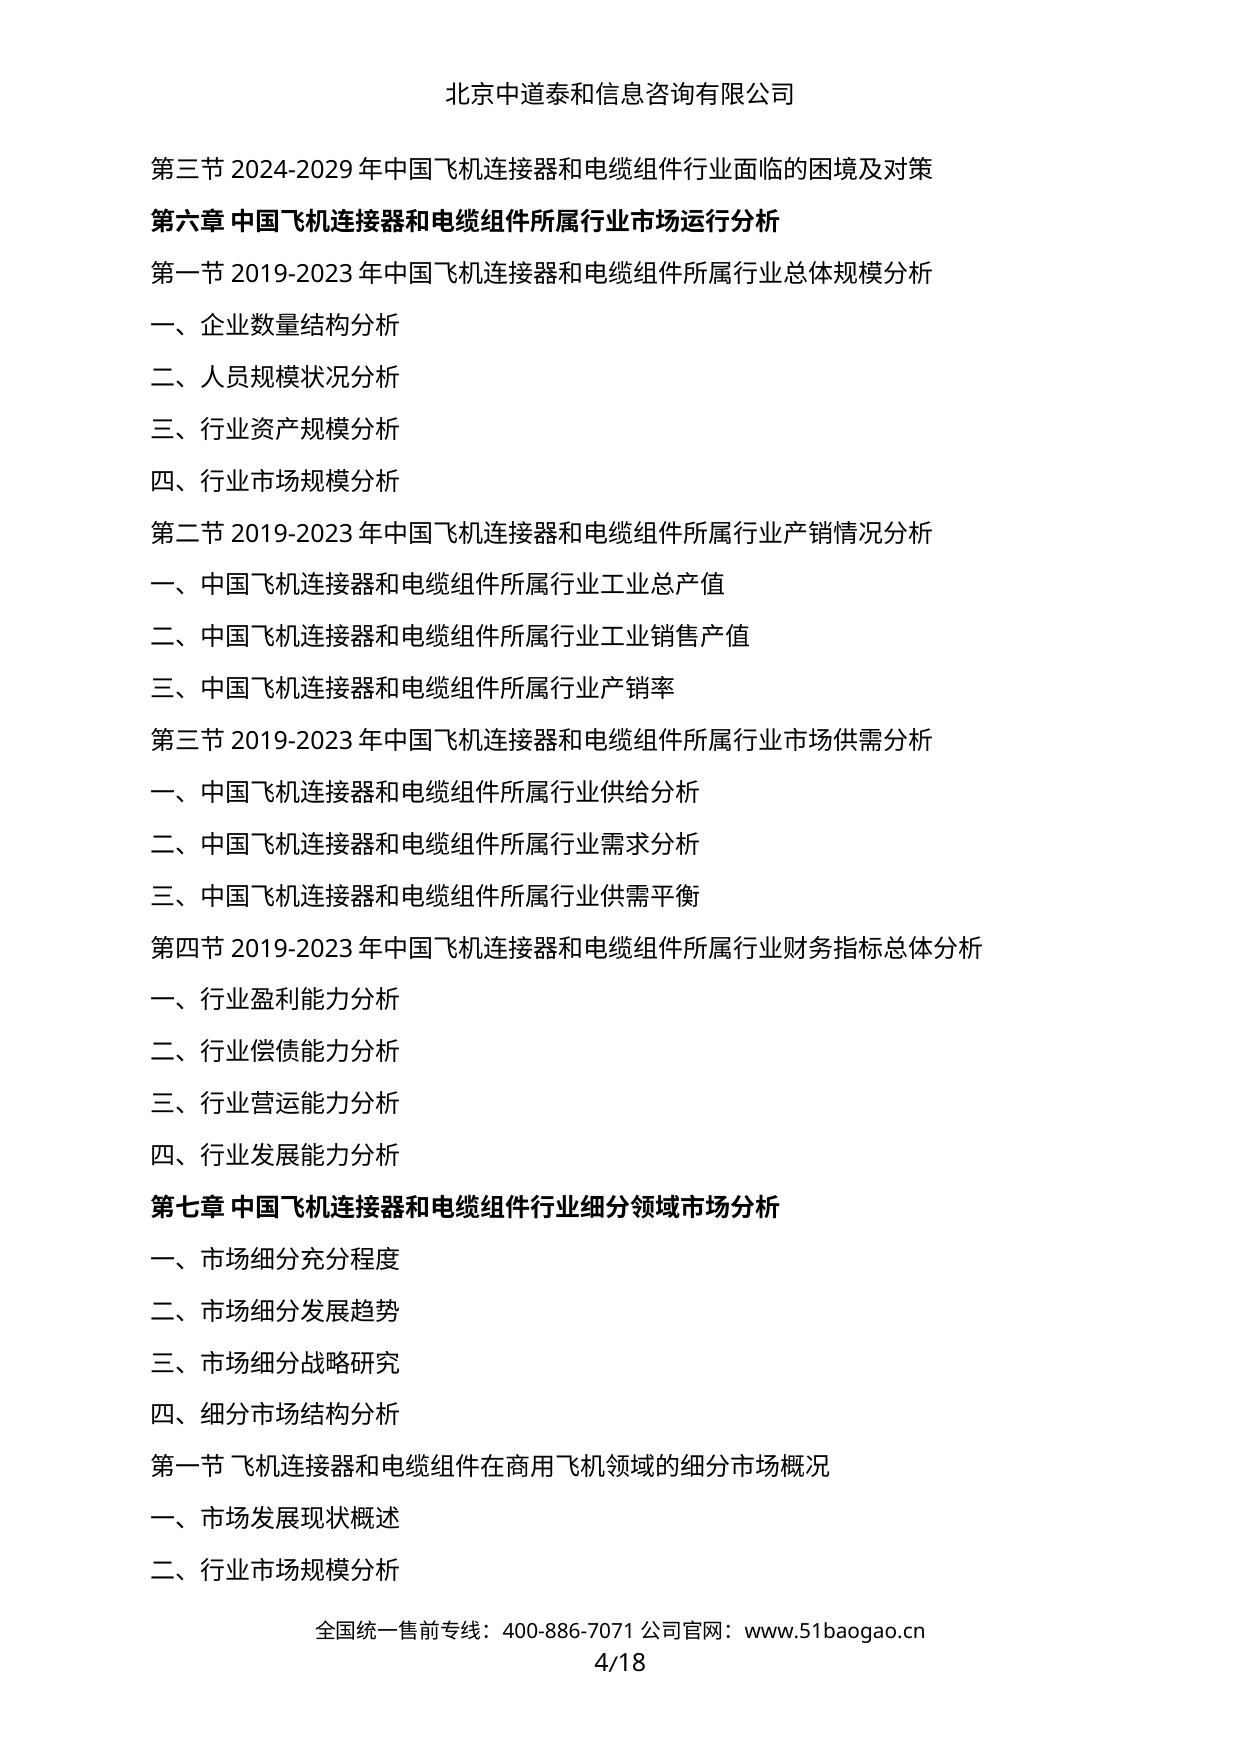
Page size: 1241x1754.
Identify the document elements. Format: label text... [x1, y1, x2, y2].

text 二、行业市场规模分析 [150, 1551, 1090, 1587]
text 一、市场发展现状概述 [150, 1499, 1090, 1535]
text 第二节 2019-2023年中国飞机连接器和电缆组件所属行业产销情况分析 [150, 513, 1090, 549]
text 第一节 飞机连接器和电缆组件在商用飞机领域的细分市场概况 [150, 1447, 1090, 1483]
text 一、企业数量结构分析 [150, 306, 1090, 342]
text 三、行业资产规模分析 [150, 409, 1090, 446]
text 二、中国飞机连接器和电缆组件所属行业需求分析 [150, 824, 1090, 861]
text 二、人员规模状况分析 [150, 357, 1090, 394]
text 三、中国飞机连接器和电缆组件所属行业产销率 [150, 669, 1090, 705]
text 第三节 2024-2029年中国飞机连接器和电缆组件行业面临的困境及对策 [150, 150, 1090, 186]
text 一、市场细分充分程度 [150, 1239, 1090, 1276]
text 二、行业偿债能力分析 [150, 1032, 1090, 1068]
text 二、中国飞机连接器和电缆组件所属行业工业销售产值 [150, 617, 1090, 653]
text 第六章 中国飞机连接器和电缆组件所属行业市场运行分析 [150, 202, 1090, 238]
text 第一节 2019-2023年中国飞机连接器和电缆组件所属行业总体规模分析 [150, 254, 1090, 290]
text 第四节 2019-2023年中国飞机连接器和电缆组件所属行业财务指标总体分析 [150, 928, 1090, 964]
text 三、中国飞机连接器和电缆组件所属行业供需平衡 [150, 876, 1090, 912]
text 一、行业盈利能力分析 [150, 980, 1090, 1016]
text 三、市场细分战略研究 [150, 1343, 1090, 1379]
text 第三节 2019-2023年中国飞机连接器和电缆组件所属行业市场供需分析 [150, 721, 1090, 757]
text 第七章 中国飞机连接器和电缆组件行业细分领域市场分析 [150, 1187, 1090, 1224]
text 四、细分市场结构分析 [150, 1395, 1090, 1431]
text 三、行业营运能力分析 [150, 1084, 1090, 1120]
text 四、行业市场规模分析 [150, 461, 1090, 497]
text 四、行业发展能力分析 [150, 1136, 1090, 1172]
text 一、中国飞机连接器和电缆组件所属行业工业总产值 [150, 565, 1090, 601]
text 一、中国飞机连接器和电缆组件所属行业供给分析 [150, 772, 1090, 809]
text 二、市场细分发展趋势 [150, 1291, 1090, 1327]
